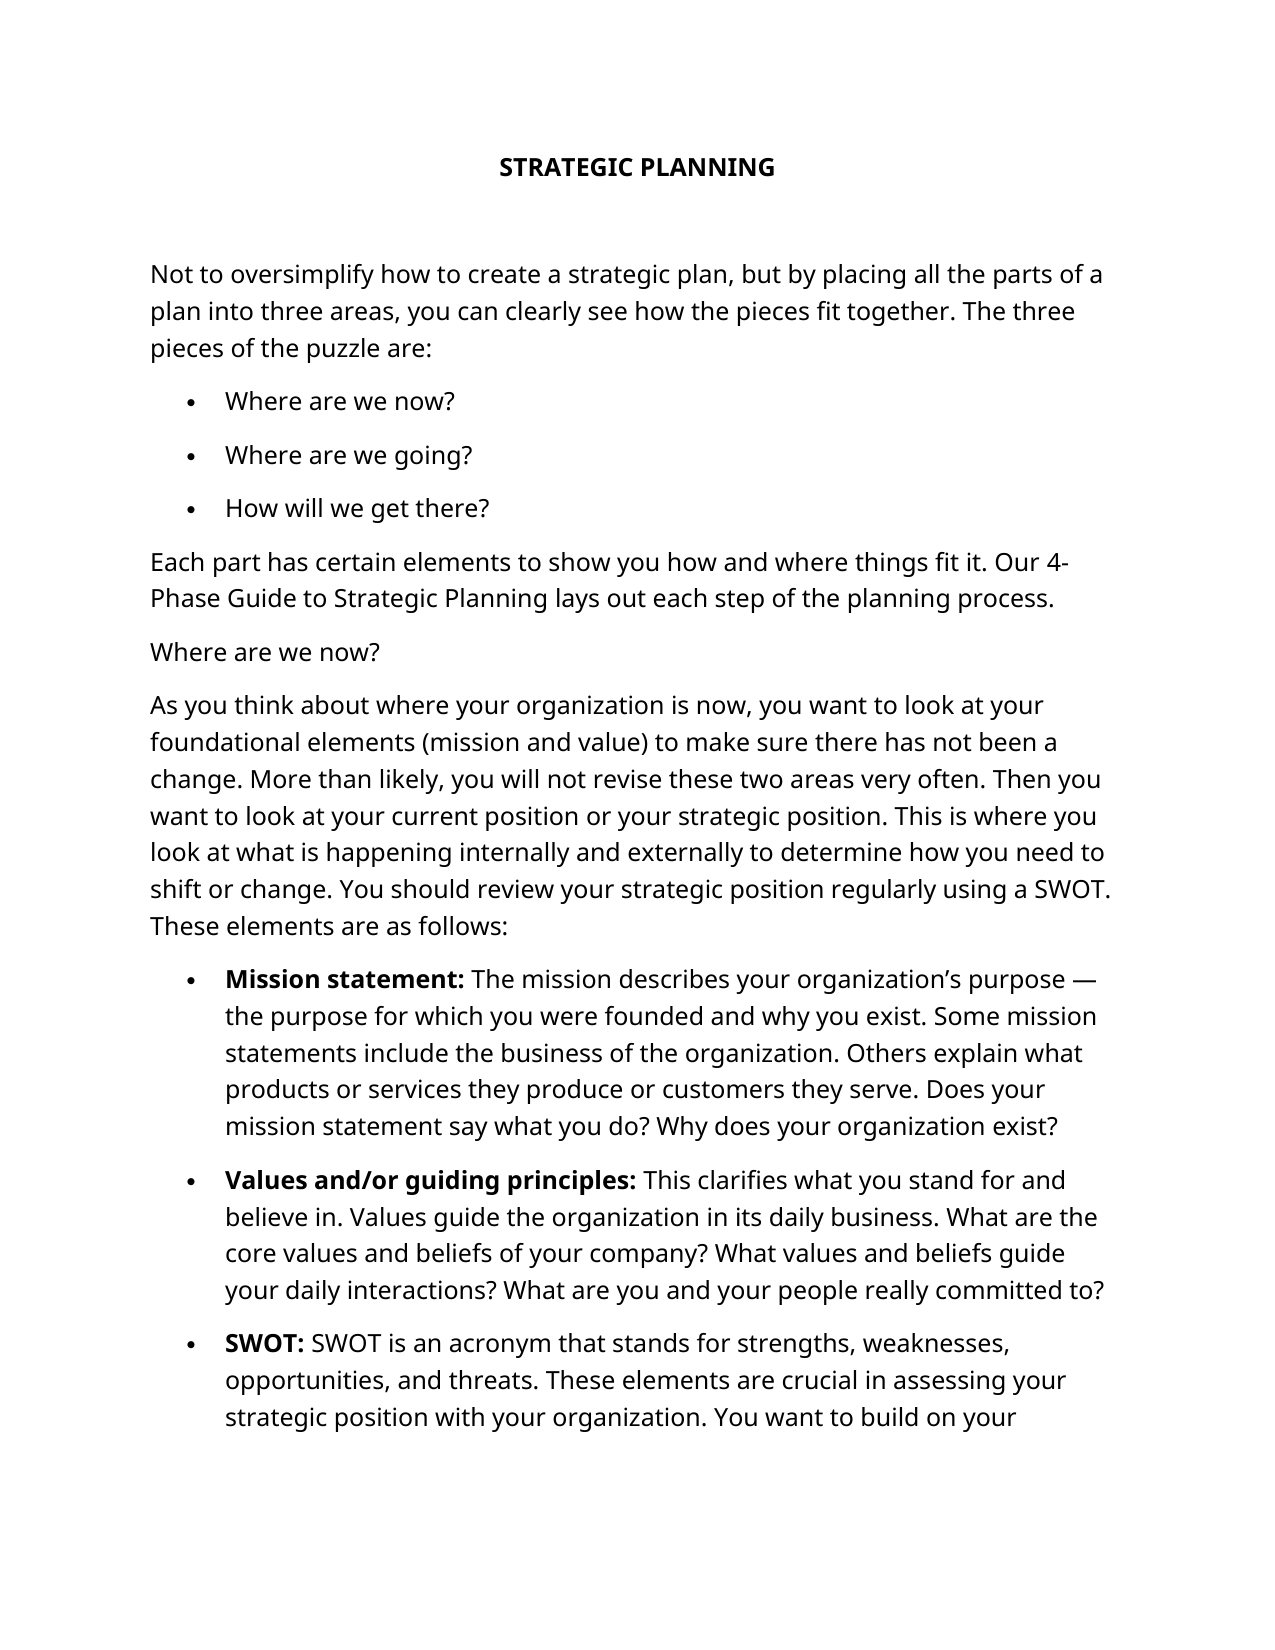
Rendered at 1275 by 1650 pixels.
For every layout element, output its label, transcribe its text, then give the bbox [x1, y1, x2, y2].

list How will we get there? [187, 491, 1125, 525]
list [187, 1326, 1125, 1434]
text Each part has certain elements to show you how and where things fit it. Our 4-Phase Guide to Strategic Planning lays out each step of the planning process. [150, 544, 1125, 615]
text Not to oversimplify how to create a strategic plan, but by placing all the parts of a plan into three areas, you can clearly see how the pieces fit together. The three pieces of the puzzle are: [150, 257, 1125, 364]
list Mission statement: The mission describes your organization’s purpose — the purpose for which you were founded and why you exist. Some mission statements include the business of the organization. Others explain what products or services they produce or customers they serve. Does your mission statement say what you do? Why does your organization exist? [187, 962, 1125, 1143]
text STRATEGIC PLANNING [150, 150, 1125, 184]
text Where are we now? [150, 634, 1125, 668]
list Values and/or guiding principles: This clarifies what you stand for and believe in. Values guide the organization in its daily business. What are the core values and beliefs of your company? What values and beliefs guide your daily interactions? What are you and your people really committed to? [187, 1162, 1125, 1307]
text As you think about where your organization is now, you want to look at your foundational elements (mission and value) to make sure there has not been a change. More than likely, you will not revise these two areas very often. Then you want to look at your current position or your strategic position. This is where you look at what is happening internally and externally to determine how you need to shift or change. You should review your strategic position regularly using a SWOT. These elements are as follows: [150, 688, 1125, 942]
list Where are we now? [187, 384, 1125, 418]
list Where are we going? [187, 437, 1125, 471]
